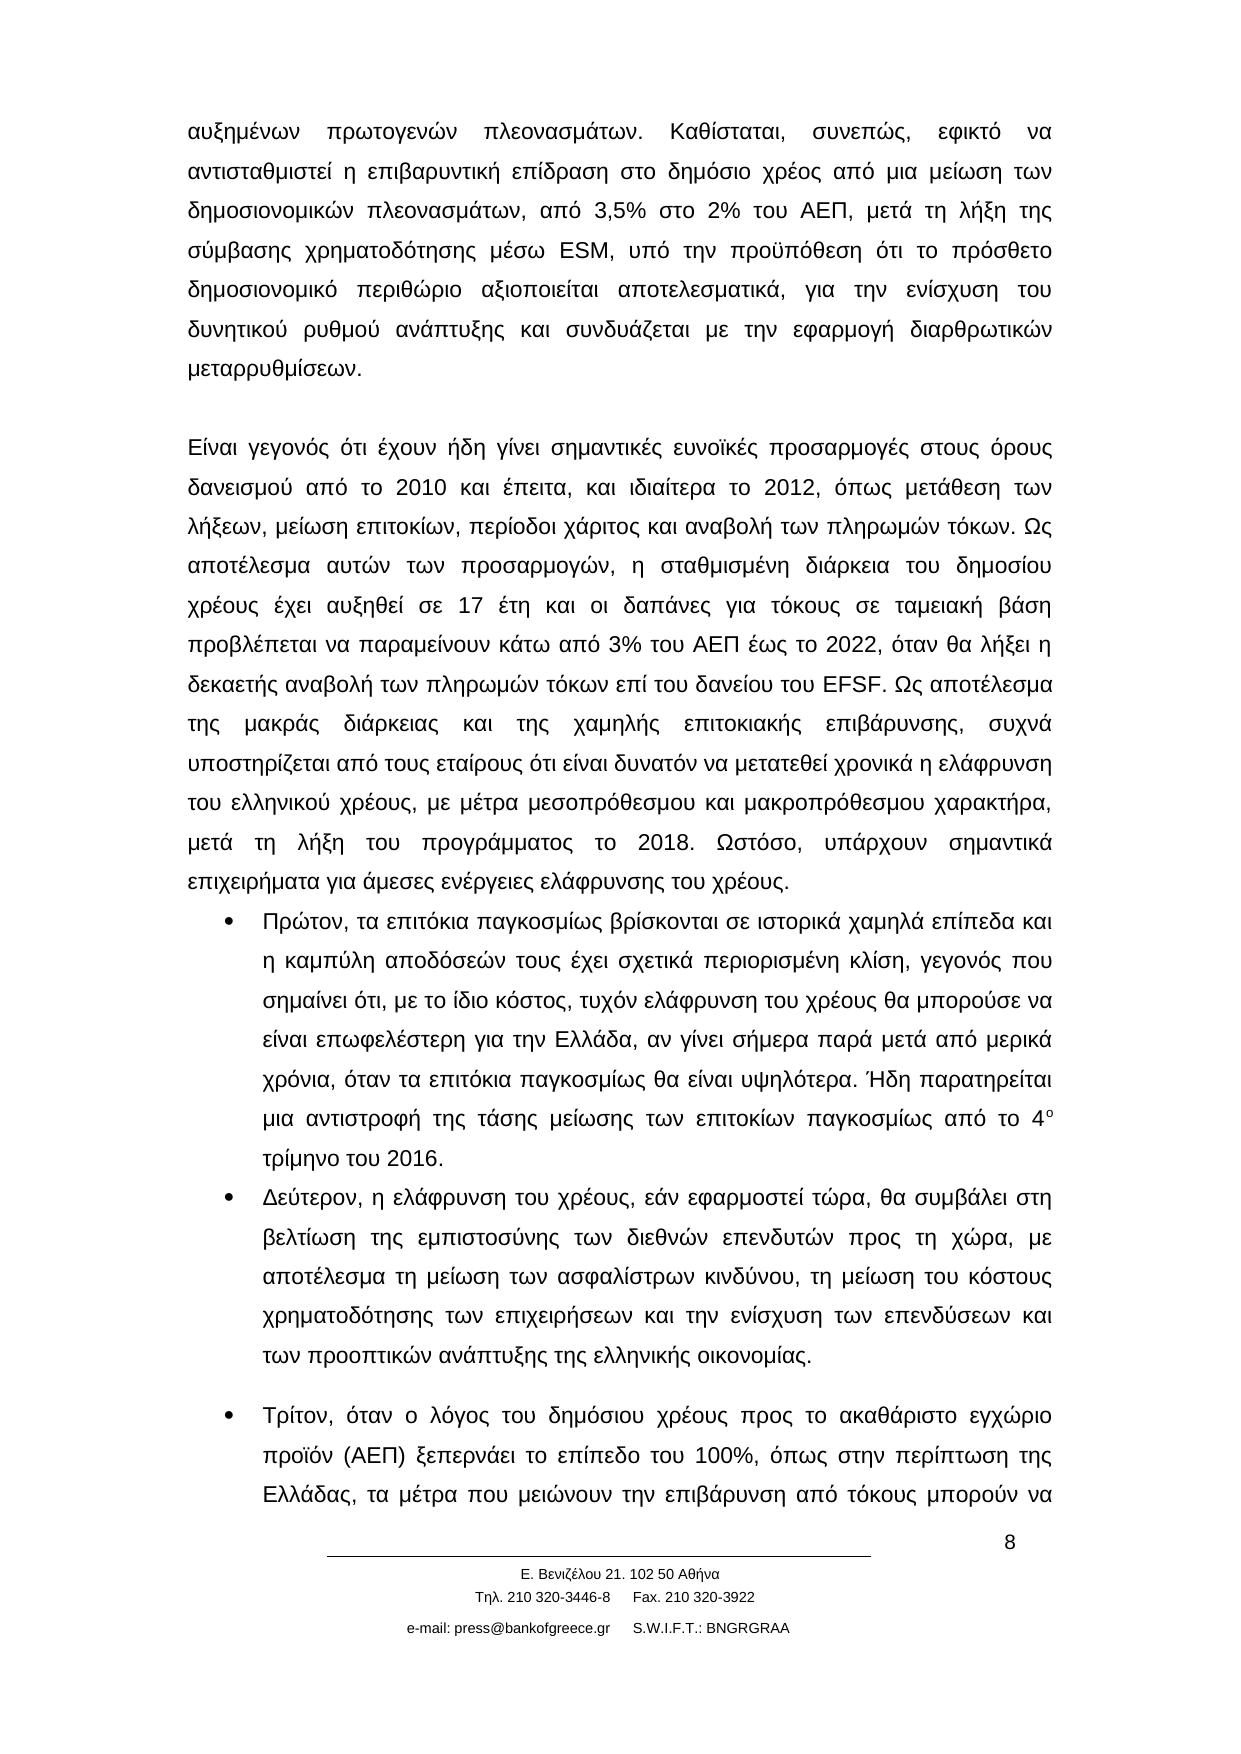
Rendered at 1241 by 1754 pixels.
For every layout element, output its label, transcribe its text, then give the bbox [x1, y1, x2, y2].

list Δεύτερον, η ελάφρυνση του χρέους, εάν εφαρμοστεί τώρα, θα συμβάλει στη βελτίωση της εμπιστοσύνης των διεθνών επενδυτών προς τη χώρα, με αποτέλεσμα τη μείωση των ασφαλίστρων κινδύνου, τη μείωση του κόστους χρηματοδότησης των επιχειρήσεων και την ενίσχυση των επενδύσεων και των προοπτικών ανάπτυξης της ελληνικής οικονομίας. [225, 1184, 1053, 1368]
list Πρώτον, τα επιτόκια παγκοσμίως βρίσκονται σε ιστορικά χαμηλά επίπεδα και η καμπύλη αποδόσεών τους έχει σχετικά περιορισμένη κλίση, γεγονός που σημαίνει ότι, με το ίδιο κόστος, τυχόν ελάφρυνση του χρέους θα μπορούσε να είναι επωφελέστερη για την Ελλάδα, αν γίνει σήμερα παρά μετά από μερικά χρόνια, όταν τα επιτόκια παγκοσμίως θα είναι υψηλότερα. Ήδη παρατηρείται μια αντιστροφή της τάσης μείωσης των επιτοκίων παγκοσμίως από το 4ο τρίμηνο του 2016. [225, 908, 1053, 1171]
text Είναι γεγονός ότι έχουν ήδη γίνει σημαντικές ευνοϊκές προσαρμογές στους όρους δανεισμού από το 2010 και έπειτα, και ιδιαίτερα το 2012, όπως μετάθεση των λήξεων, μείωση επιτοκίων, περίοδοι χάριτος και αναβολή των πληρωμών τόκων. Ως αποτέλεσμα αυτών των προσαρμογών, η σταθμισμένη διάρκεια του δημοσίου χρέους έχει αυξηθεί σε 17 έτη και οι δαπάνες για τόκους σε ταμειακή βάση προβλέπεται να παραμείνουν κάτω από 3% του ΑΕΠ έως το 2022, όταν θα λήξει η δεκαετής αναβολή των πληρωμών τόκων επί του δανείου του EFSF. Ως αποτέλεσμα της μακράς διάρκειας και της χαμηλής επιτοκιακής επιβάρυνσης, συχνά υποστηρίζεται από τους εταίρους ότι είναι δυνατόν να μετατεθεί χρονικά η ελάφρυνση του ελληνικού χρέους, με μέτρα μεσοπρόθεσμου και μακροπρόθεσμου χαρακτήρα, μετά τη λήξη του προγράμματος το 2018. Ωστόσο, υπάρχουν σημαντικά επιχειρήματα για άμεσες ενέργειες ελάφρυνσης του χρέους. [187, 434, 1053, 894]
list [225, 1402, 1053, 1508]
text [187, 118, 1053, 381]
